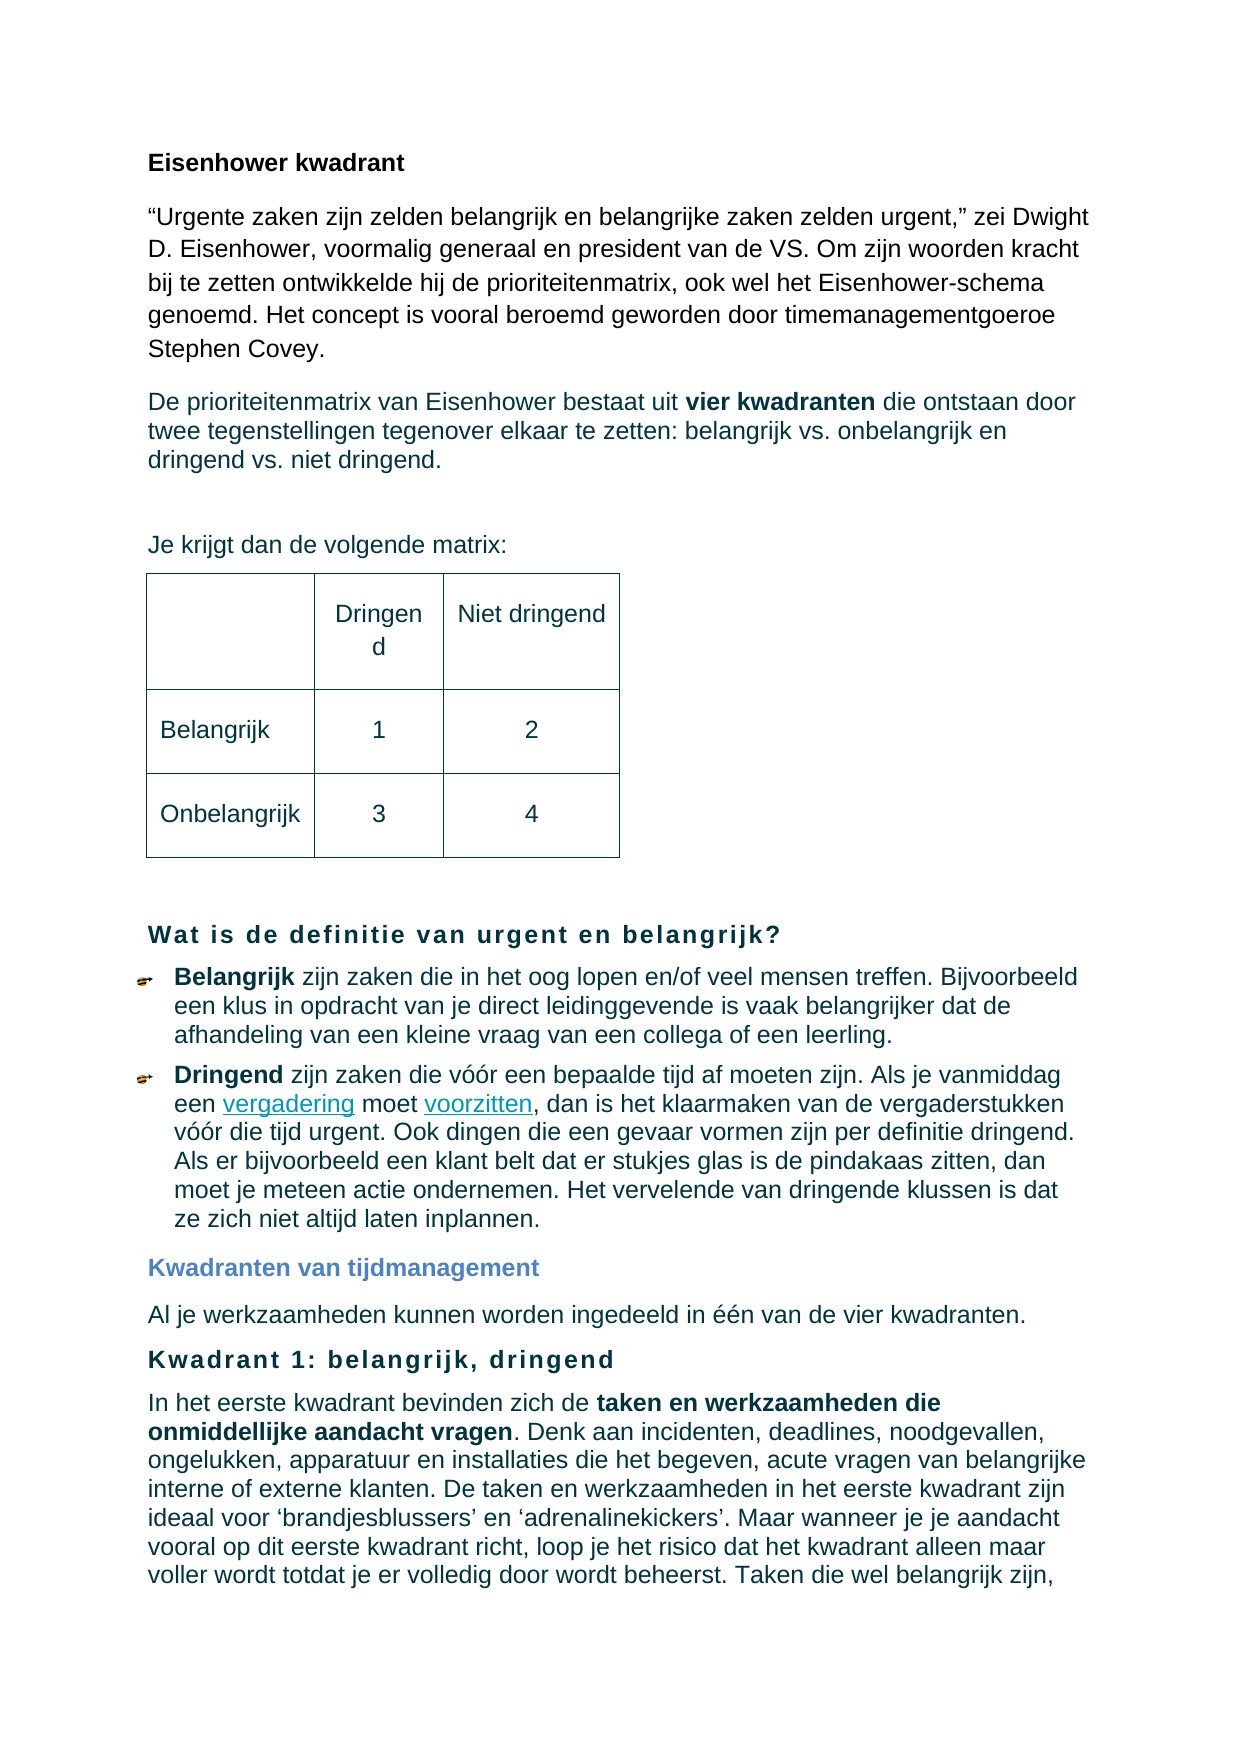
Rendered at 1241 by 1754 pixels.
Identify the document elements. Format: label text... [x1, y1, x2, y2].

table_header Dringend [315, 574, 443, 689]
picture [137, 969, 158, 986]
text Eisenhower kwadrant [148, 148, 1093, 176]
table_cell 3 [315, 774, 443, 857]
table_cell 4 [444, 774, 619, 857]
text Al je werkzaamheden kunnen worden ingedeeld in één van de vier kwadranten. [148, 1300, 1093, 1329]
list Dringend zijn zaken die vóór een bepaalde tijd af moeten zijn. Als je vanmiddag een vergadering moet voorzitten, dan is het klaarmaken van de vergaderstukken vóór die tijd urgent. Ook dingen die een gevaar vormen zijn per definitie dringend. Als er bijvoorbeeld een klant belt dat er stukjes glas is de pindakaas zitten, dan moet je meteen actie ondernemen. Het vervelende van dringende klussen is dat ze zich niet altijd laten inplannen. [136, 1060, 1093, 1232]
table_cell 1 [315, 690, 443, 773]
table_header [147, 574, 314, 689]
picture [137, 1066, 158, 1084]
table_cell Onbelangrijk [147, 774, 314, 857]
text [148, 1388, 1093, 1589]
subtitle Kwadrant 1: belangrijk, dringend [148, 1345, 1093, 1374]
subtitle Kwadranten van tijdmanagement [148, 1253, 1093, 1282]
table_cell 2 [444, 690, 619, 773]
table_cell Belangrijk [147, 690, 314, 773]
subtitle Wat is de definitie van urgent en belangrijk? [148, 920, 1093, 948]
list Belangrijk zijn zaken die in het oog lopen en/of veel mensen treffen. Bijvoorbeeld een klus in opdracht van je direct leidinggevende is vaak belangrijker dat de afhandeling van een kleine vraag van een collega of een leerling. [136, 962, 1093, 1049]
text “Urgente zaken zijn zelden belangrijk en belangrijke zaken zelden urgent,” zei Dwight D. Eisenhower, voormalig generaal en president van de VS. Om zijn woorden kracht bij te zetten ontwikkelde hij de prioriteitenmatrix, ook wel het Eisenhower-schema genoemd. Het concept is vooral beroemd geworden door timemanagementgoeroe Stephen Covey. [148, 201, 1093, 362]
text Je krijgt dan de volgende matrix: [148, 530, 1093, 559]
table_header Niet dringend [444, 574, 619, 689]
text De prioriteitenmatrix van Eisenhower bestaat uit vier kwadranten die ontstaan door twee tegenstellingen tegenover elkaar te zetten: belangrijk vs. onbelangrijk en dringend vs. niet dringend. [148, 387, 1093, 474]
